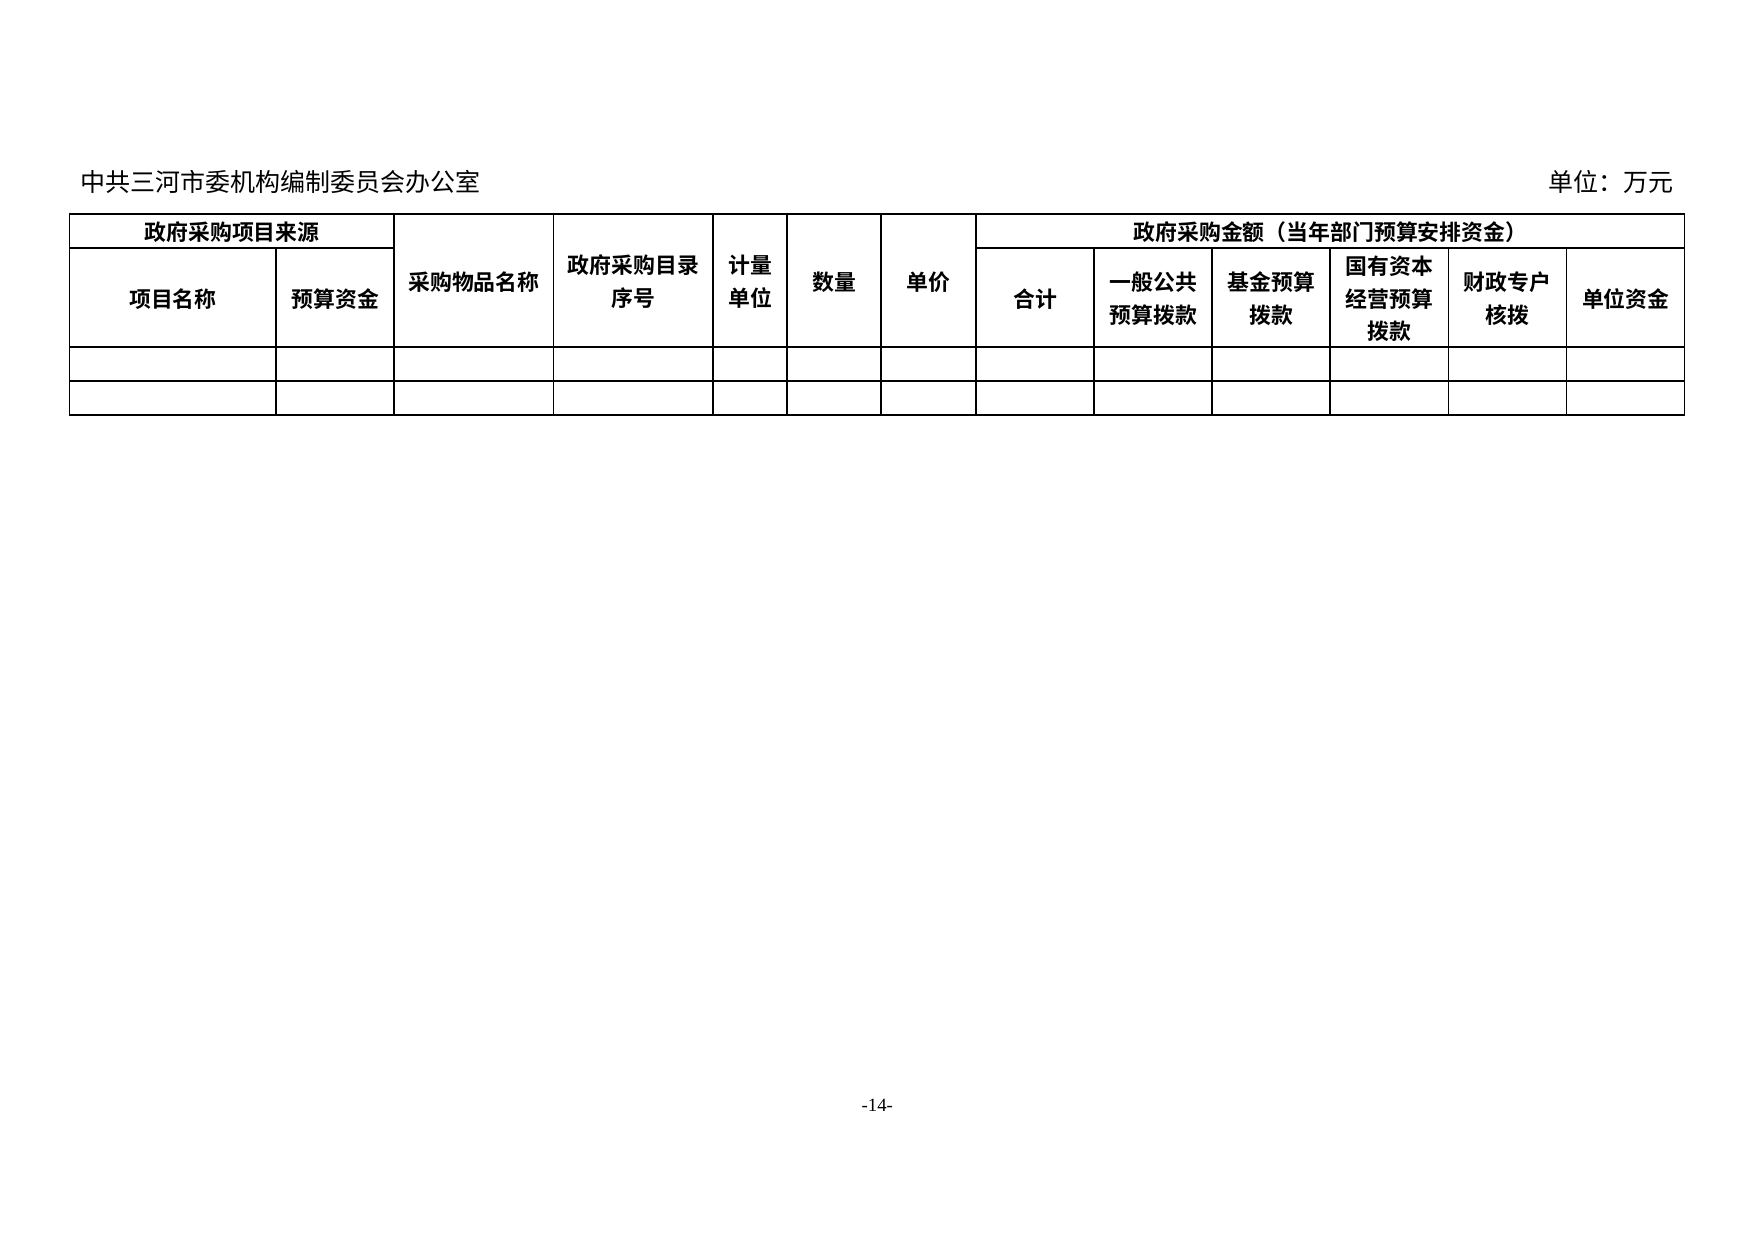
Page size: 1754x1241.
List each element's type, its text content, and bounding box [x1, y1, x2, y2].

table_cell [714, 348, 786, 380]
table_cell [395, 382, 553, 414]
table_cell [1449, 382, 1566, 414]
table_cell [395, 348, 553, 380]
table_cell [1567, 382, 1684, 414]
table_cell 采购物品名称 [395, 215, 553, 346]
table_cell [554, 348, 712, 380]
table_cell [70, 348, 275, 380]
table_cell 国有资本经营预算拨款 [1331, 249, 1448, 346]
table_cell 计量 单位 [714, 215, 786, 346]
table_cell 合计 [977, 249, 1093, 346]
table_cell [788, 348, 880, 380]
table_cell [882, 348, 975, 380]
table_cell [714, 382, 786, 414]
table_cell [1567, 348, 1684, 380]
table_cell [554, 382, 712, 414]
table_cell 一般公共预算拨款 [1095, 249, 1211, 346]
table_cell [977, 382, 1093, 414]
table_header 中共三河市委机构编制委员会办公室 [70, 148, 975, 213]
table_cell 单位资金 [1567, 249, 1684, 346]
table_cell 数量 [788, 215, 880, 346]
table_cell 项目名称 [70, 249, 275, 346]
table_cell 财政专户核拨 [1449, 249, 1566, 346]
table_cell 预算资金 [277, 249, 393, 346]
table_cell [277, 382, 393, 414]
table_cell [1331, 348, 1448, 380]
table_cell [1213, 348, 1329, 380]
table_cell [788, 382, 880, 414]
table_cell [277, 348, 393, 380]
table_cell [1331, 382, 1448, 414]
table_cell 政府采购目录序号 [554, 215, 712, 346]
table_cell 政府采购金额（当年部门预算安排资金） [977, 215, 1684, 247]
table_cell [882, 382, 975, 414]
table_cell [1449, 348, 1566, 380]
table_cell [1213, 382, 1329, 414]
table_cell [70, 382, 275, 414]
table_cell [1095, 348, 1211, 380]
table_cell 政府采购项目来源 [70, 215, 393, 247]
table_cell 单价 [882, 215, 975, 346]
table_cell [977, 348, 1093, 380]
table_header 单位：万元 [977, 148, 1684, 213]
table_cell 基金预算拨款 [1213, 249, 1329, 346]
table_cell [1095, 382, 1211, 414]
